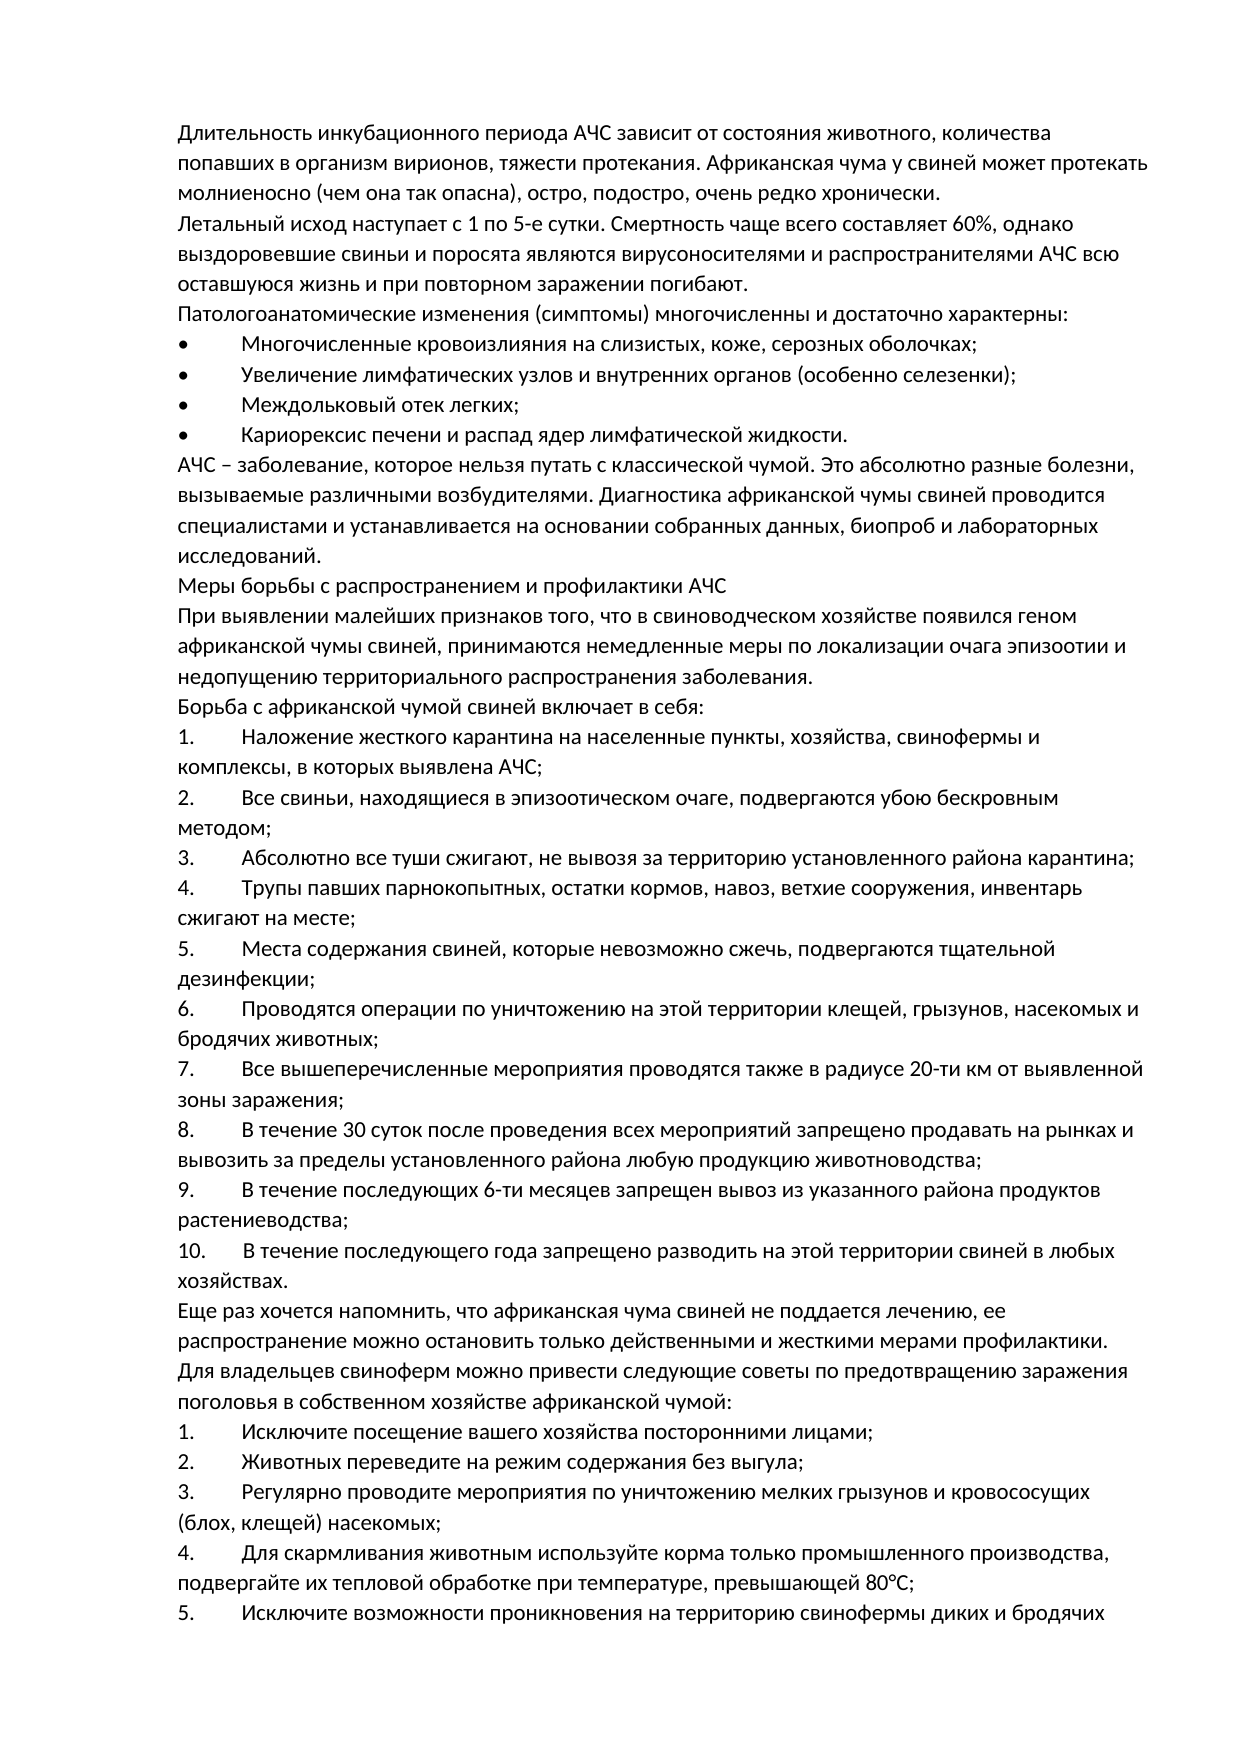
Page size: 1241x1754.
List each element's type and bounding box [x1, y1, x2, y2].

text [177, 118, 1152, 1626]
